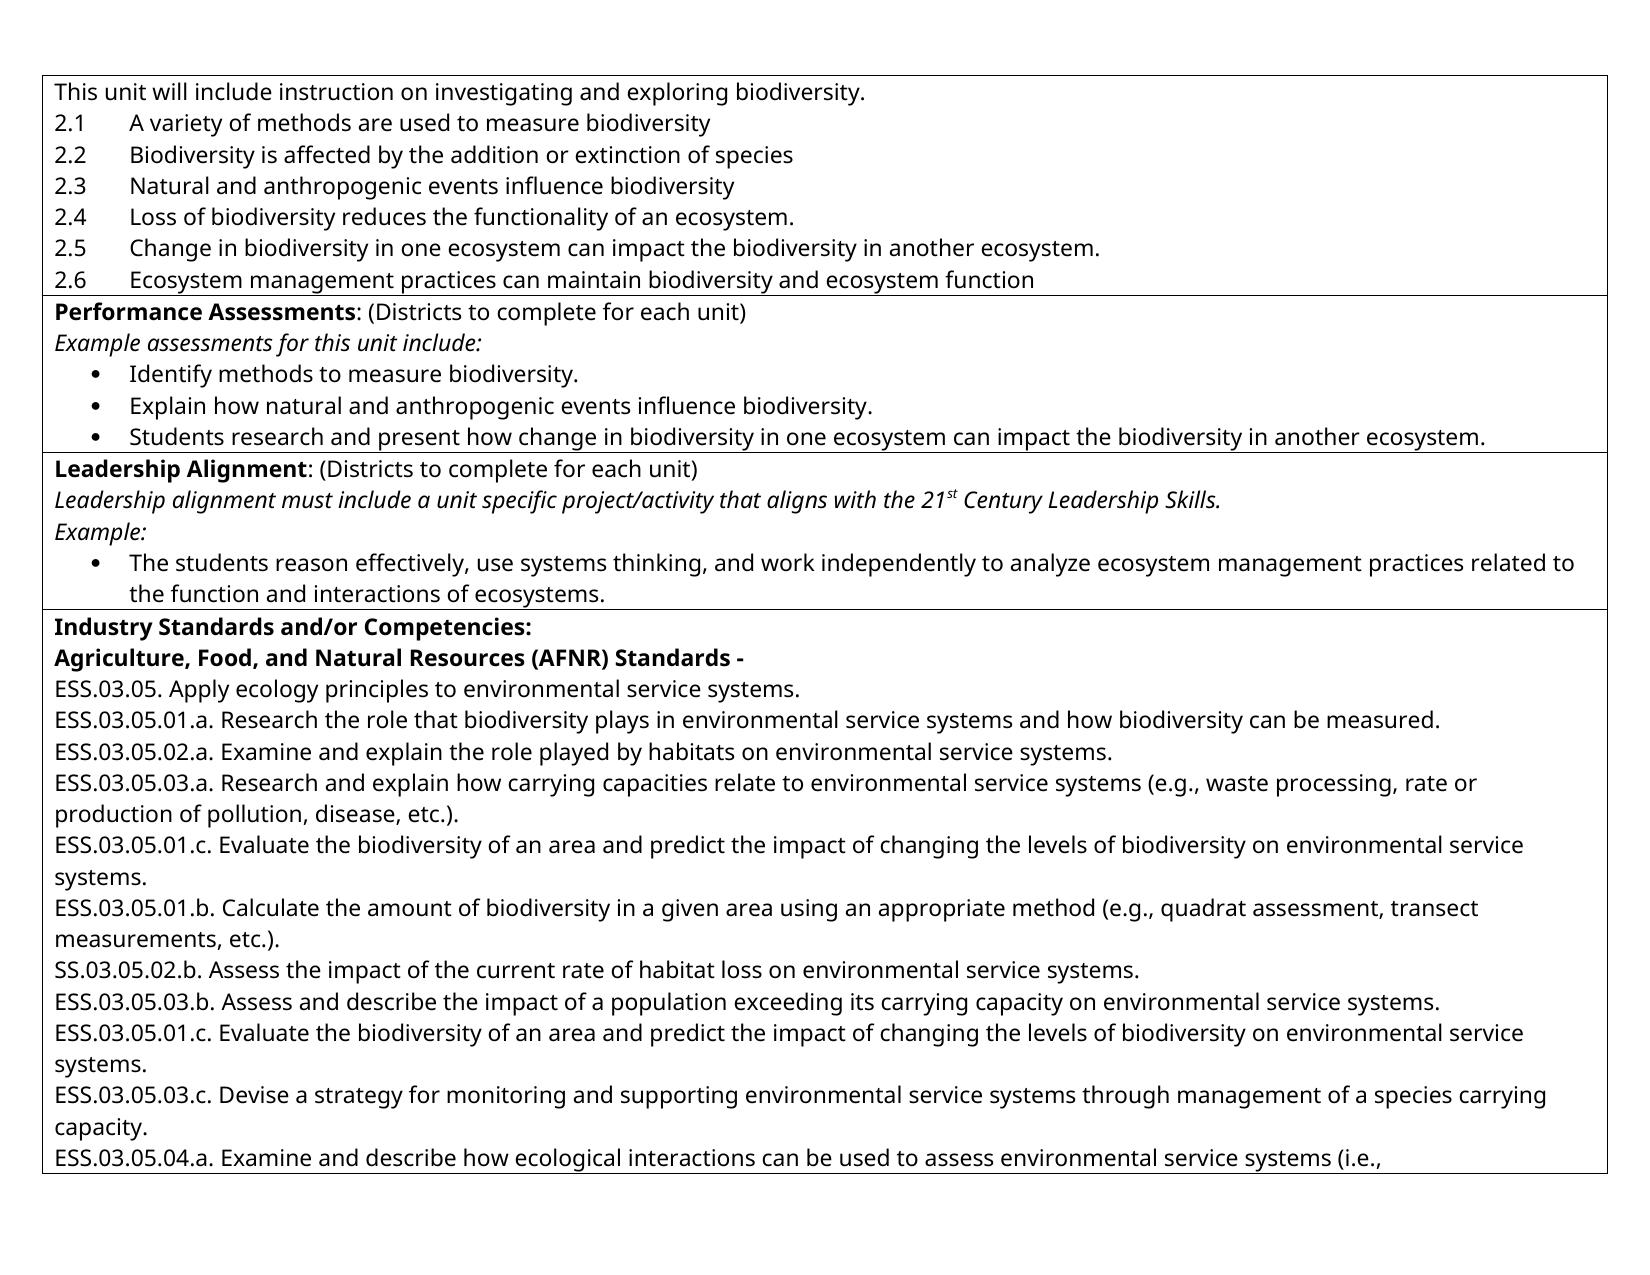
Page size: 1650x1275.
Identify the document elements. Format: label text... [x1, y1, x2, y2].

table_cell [43, 610, 1607, 1173]
table_cell Leadership Alignment: (Districts to complete for each unit) Leadership alignment must include a unit specific project/activity that aligns with the 21st Century Leadership Skills. Example: The students reason effectively, use systems thinking, and work independently to analyze ecosystem management practices related to the function and interactions of ecosystems. [43, 453, 1607, 609]
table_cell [43, 76, 1607, 295]
table_cell Performance Assessments: (Districts to complete for each unit) Example assessments for this unit include: Identify methods to measure biodiversity. Explain how natural and anthropogenic events influence biodiversity. Students research and present how change in biodiversity in one ecosystem can impact the biodiversity in another ecosystem. [43, 296, 1607, 452]
